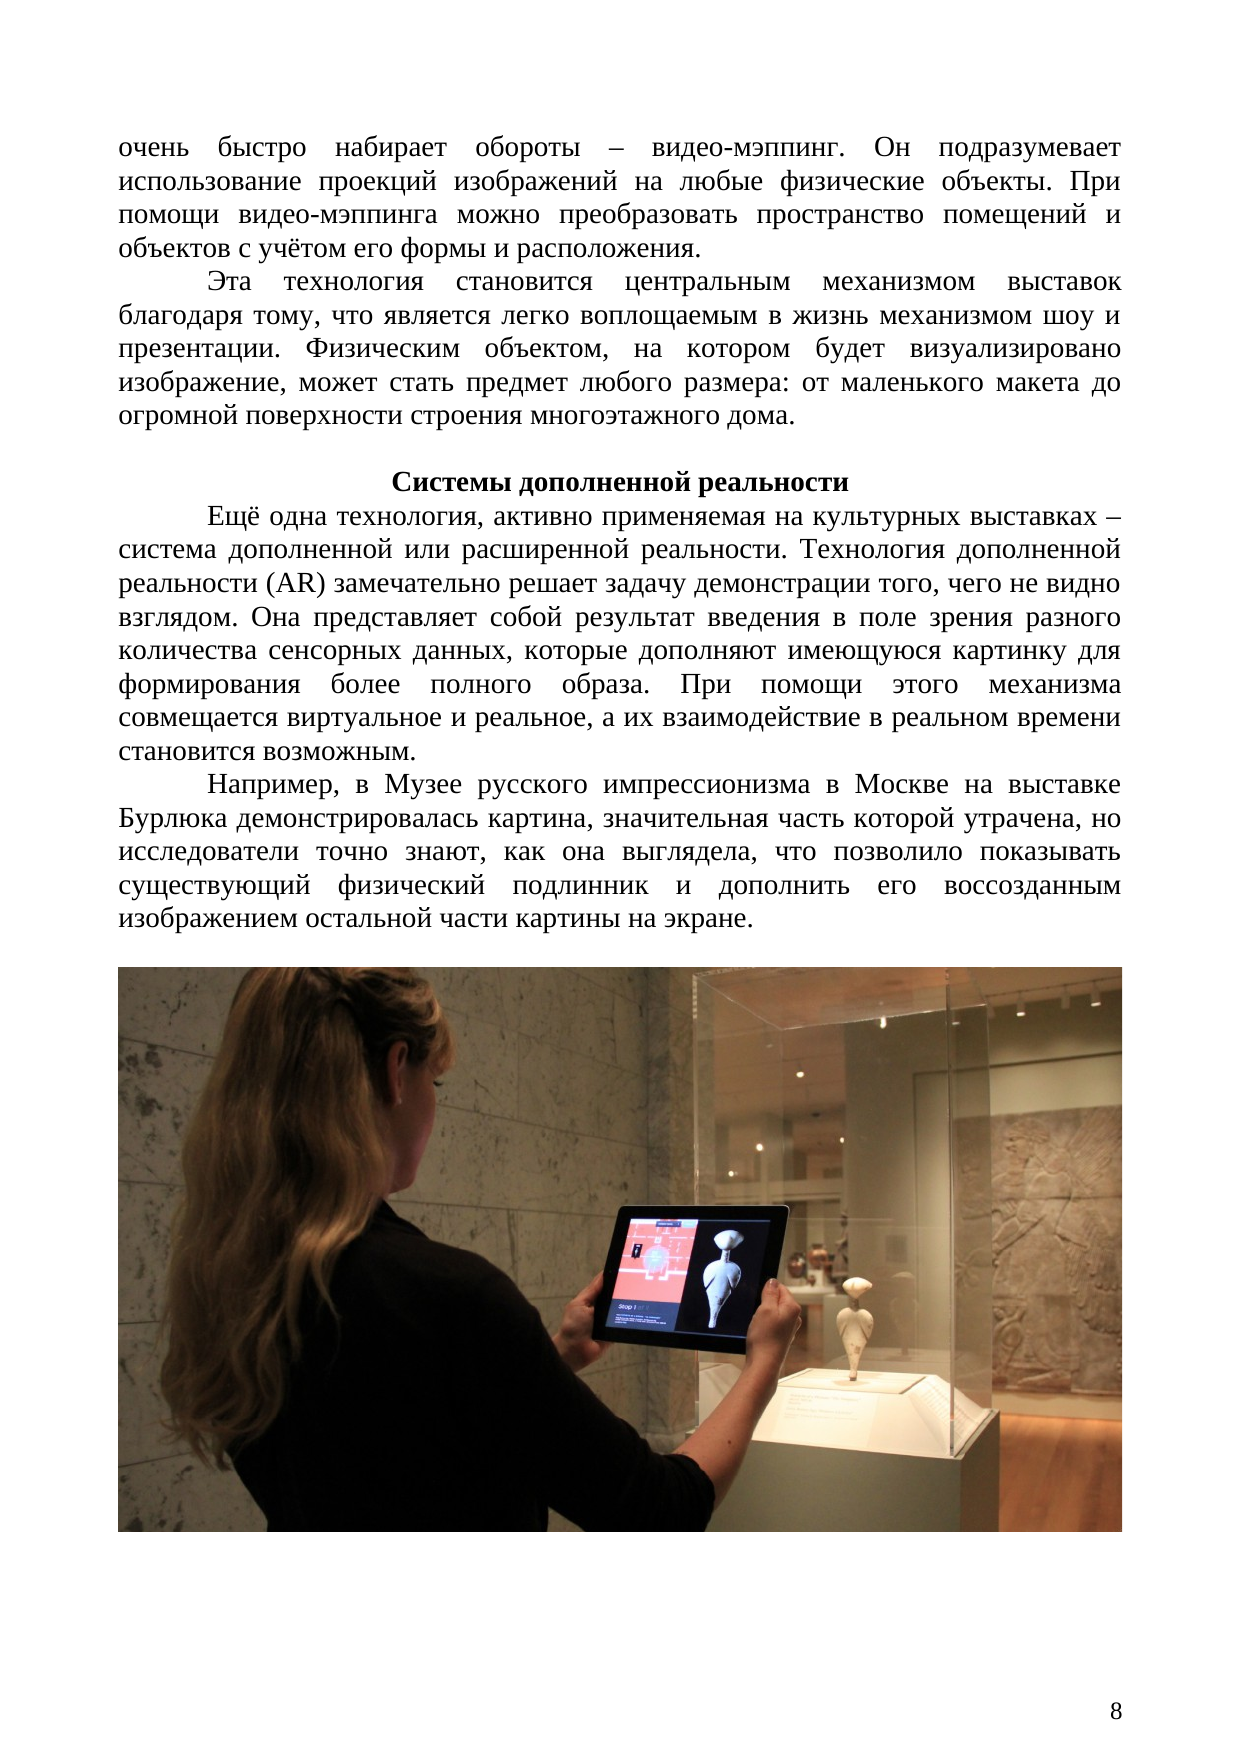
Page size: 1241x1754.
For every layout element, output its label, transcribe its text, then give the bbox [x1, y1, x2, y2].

picture [118, 498, 1123, 1062]
text Супермасштабирование и организация культурного пространства где угодно. [118, 1196, 1122, 1263]
text Такие условия открывают огромный простор для организации виртуальных выставок любого масштаба без необходимости перемещать коллекцию, а также дают возможность посетителю «потрогать» и «покрутить» даже самый хрупкий экспонат. [118, 1431, 1122, 1565]
text Бок о бок с технологией дополненной реальности идет реальность виртуальная, с той разницей, что во втором случае фантазия создателей контента ничем не ограничена: ни географическим местоположением, ни размерами помещений, ни погодными условиями, а иногда даже некоторые законы физики как будто подчиняются воображению авторов. [118, 1263, 1122, 1431]
text Например, в Музее русского импрессионизма в Москве на выставке Бурлюка демонстрировалась картина, значительная часть которой утрачена, но исследователи точно знают, как она выглядела, что позволило показывать существующий физический подлинник и дополнить его воссозданным изображением остальной части картины на экране. [118, 297, 1122, 464]
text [118, 129, 1122, 297]
text Виртуальная реальность [118, 1162, 1122, 1196]
